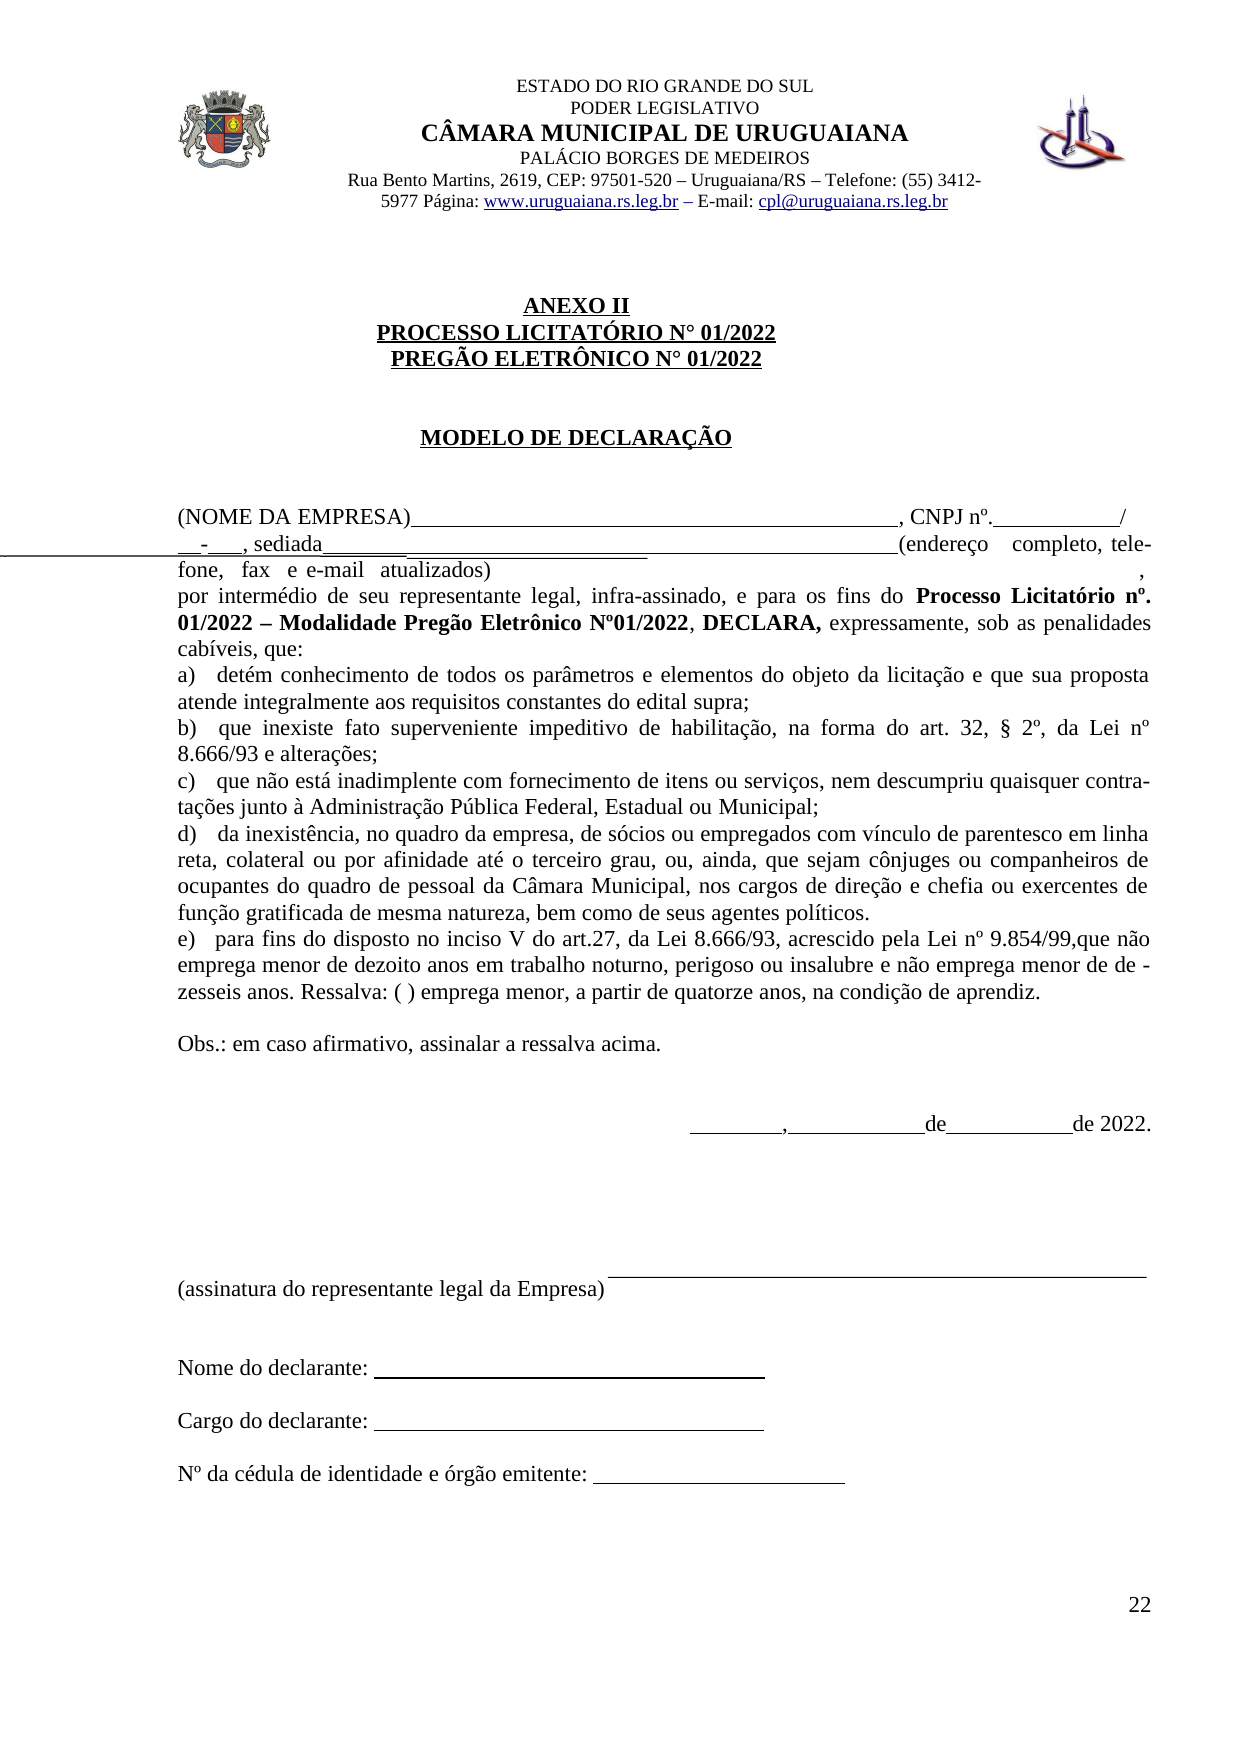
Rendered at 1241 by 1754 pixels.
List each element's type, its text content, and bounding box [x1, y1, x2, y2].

text Obs.: em caso afirmativo, assinalar a ressalva acima. [177, 1030, 1194, 1057]
list que não está inadimplente com fornecimento de itens ou serviços, nem descumpriu quaisquer contra- tações junto à Administração Pública Federal, Estadual ou Municipal; [177, 767, 1152, 819]
list que inexiste fato superveniente impeditivo de habilitação, na forma do art. 32, § 2º, da Lei nº 8.666/93 e alterações; [177, 714, 1150, 767]
text - , sediada (endereço completo, tele- [177, 530, 1194, 556]
text Nº da cédula de identidade e órgão emitente: [177, 1460, 1194, 1486]
picture [177, 88, 272, 169]
picture [1033, 89, 1130, 173]
subtitle MODELO DE DECLARAÇÃO [420, 424, 1194, 451]
text fone, fax e e-mail atualizados) , [177, 556, 1194, 582]
text Nome do declarante: [177, 1354, 1194, 1381]
text PROCESSO LICITATÓRIO N° 01/2022 PREGÃO ELETRÔNICO N° 01/2022 [376, 318, 776, 341]
text Cargo do declarante: [177, 1407, 1194, 1433]
list para fins do disposto no inciso V do art.27, da Lei 8.666/93, acrescido pela Lei nº 9.854/99,que não emprega menor de dezoito anos em trabalho noturno, perigoso ou insalubre e não emprega menor de de - zesseis anos. Ressalva: ( ) emprega menor, a partir de quatorze anos, na condição de aprendiz. [177, 925, 1152, 1004]
text , de de 2022. [690, 1110, 1194, 1136]
text PROCESSO LICITATÓRIO N° 01/2022 PREGÃO ELETRÔNICO N° 01/2022 [376, 342, 776, 371]
subtitle ANEXO II [193, 292, 959, 318]
text por intermédio de seu representante legal, infra-assinado, e para os fins do Processo Licitatório nº. 01/2022 – Modalidade Pregão Eletrônico Nº01/2022, DECLARA, expressamente, sob as penalidades cabíveis, que: [177, 582, 1152, 661]
text (NOME DA EMPRESA) , CNPJ nº. / [177, 503, 1194, 529]
list da inexistência, no quadro da empresa, de sócios ou empregados com vínculo de parentesco em linha reta, colateral ou por afinidade até o terceiro grau, ou, ainda, que sejam cônjuges ou companheiros de ocupantes do quadro de pessoal da Câmara Municipal, nos cargos de direção e chefia ou exercentes de função gratificada de mesma natureza, bem como de seus agentes políticos. [177, 819, 1151, 925]
list detém conhecimento de todos os parâmetros e elementos do objeto da licitação e que sua proposta atende integralmente aos requisitos constantes do edital supra; [177, 661, 1151, 714]
text (assinatura do representante legal da Empresa) [177, 1273, 1194, 1302]
